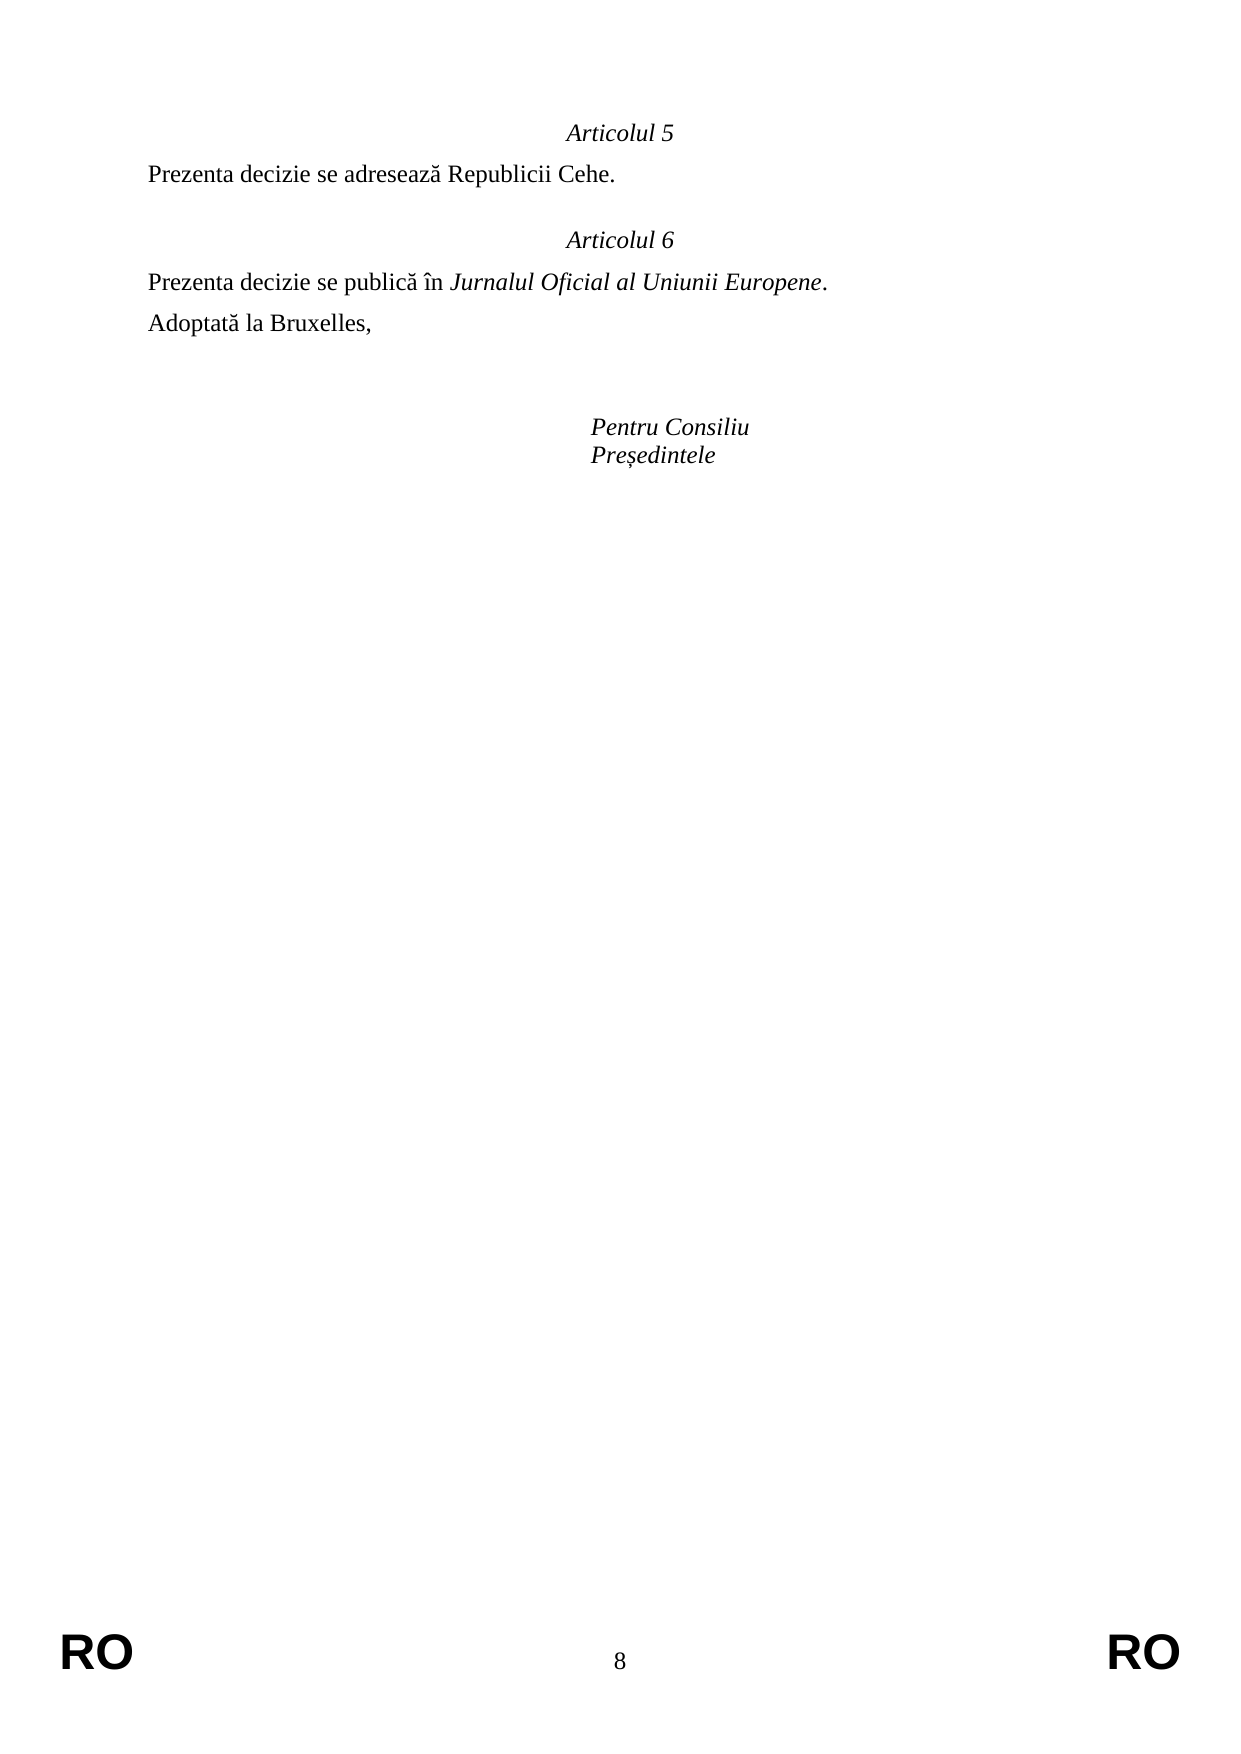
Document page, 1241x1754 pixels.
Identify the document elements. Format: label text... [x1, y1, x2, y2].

text Adoptată la Bruxelles, [148, 308, 1093, 337]
text Prezenta decizie se publică în Jurnalul Oficial al Uniunii Europene. [148, 267, 1093, 296]
text Prezenta decizie se adresează Republicii Cehe. [148, 159, 1093, 188]
text Articolul 6 [148, 226, 1093, 254]
text Articolul 5 [148, 118, 1093, 147]
text Pentru Consiliu [148, 412, 1093, 441]
text Președintele [148, 441, 1093, 469]
